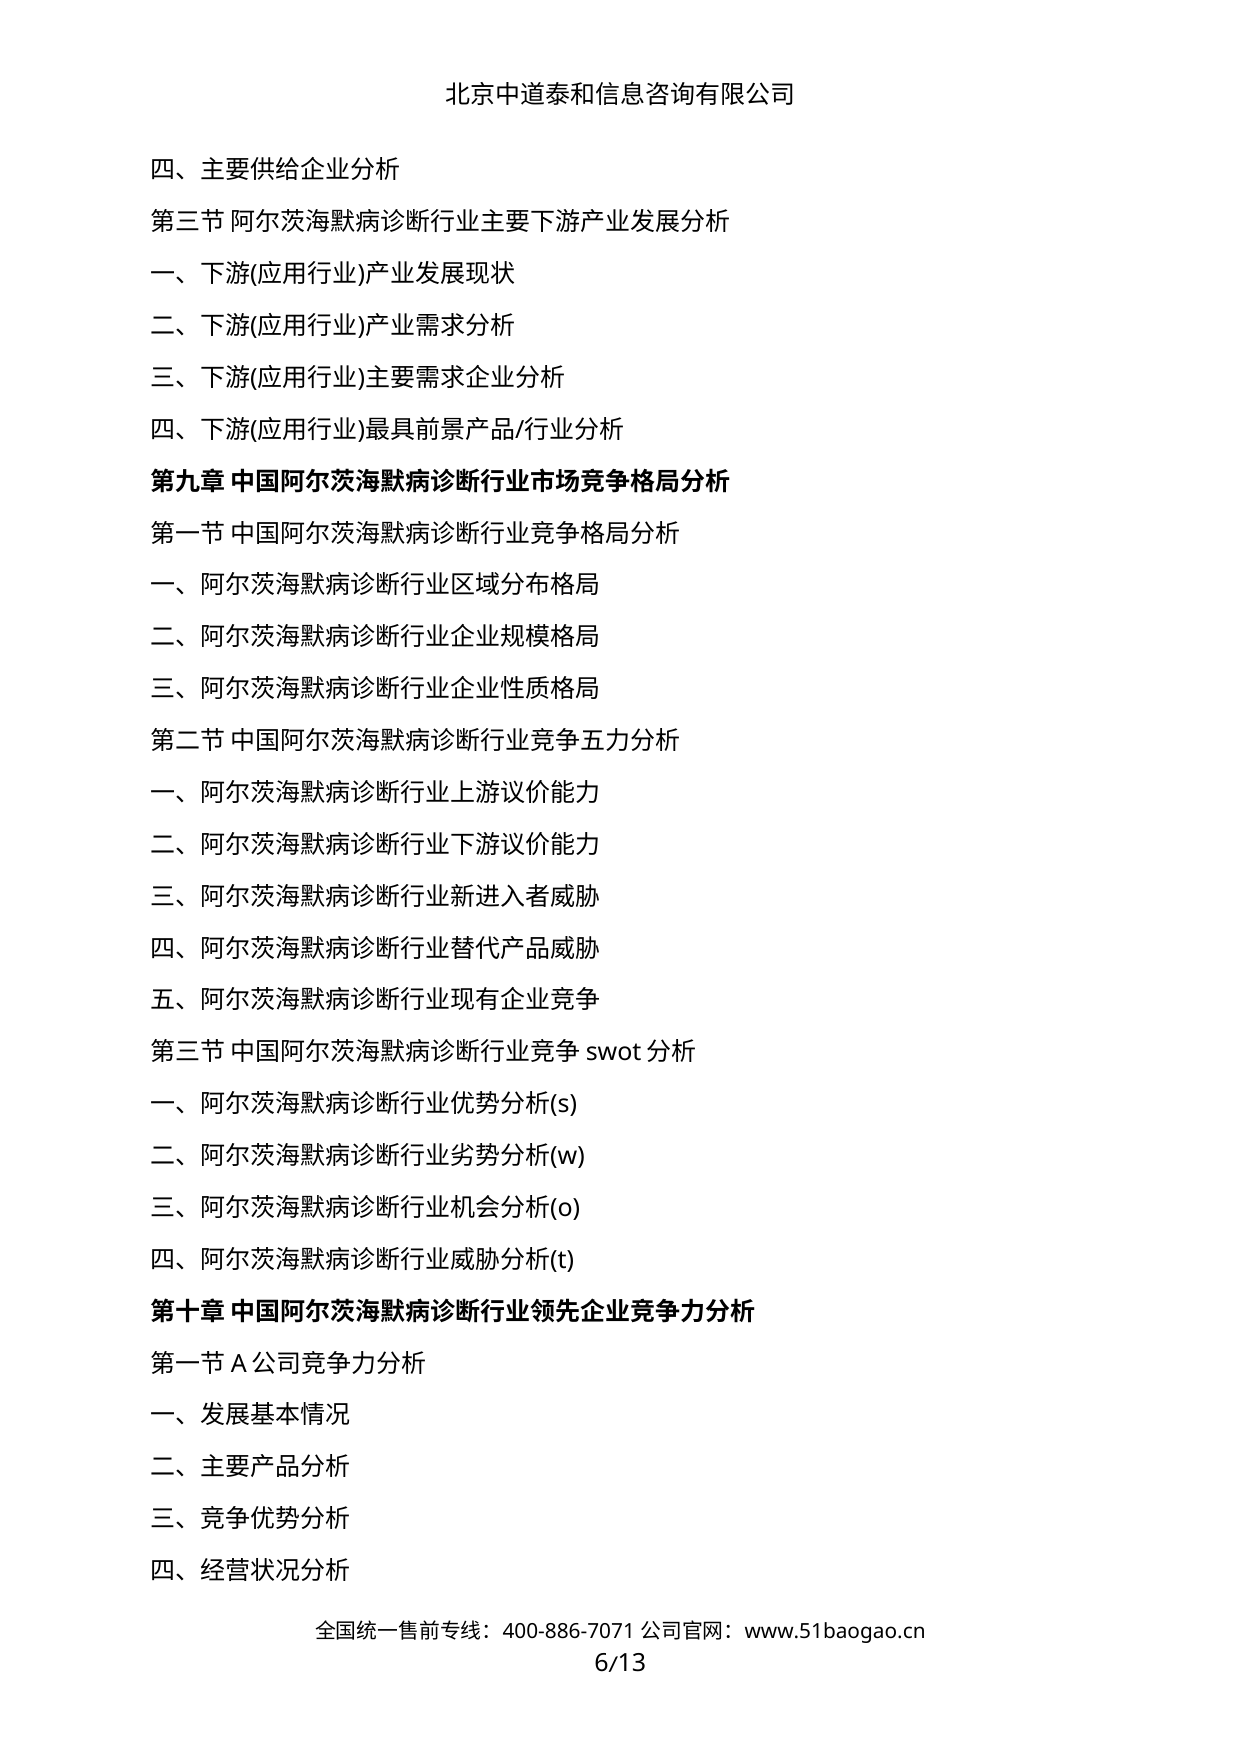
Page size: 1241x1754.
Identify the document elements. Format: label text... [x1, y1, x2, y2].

text 四、阿尔茨海默病诊断行业替代产品威胁 [150, 928, 1090, 964]
text 一、阿尔茨海默病诊断行业区域分布格局 [150, 565, 1090, 601]
text 第三节 中国阿尔茨海默病诊断行业竞争swot分析 [150, 1032, 1090, 1068]
text 三、下游(应用行业)主要需求企业分析 [150, 357, 1090, 394]
text 四、下游(应用行业)最具前景产品/行业分析 [150, 409, 1090, 446]
text 四、主要供给企业分析 [150, 150, 1090, 186]
text 二、下游(应用行业)产业需求分析 [150, 306, 1090, 342]
text 三、竞争优势分析 [150, 1499, 1090, 1535]
text 一、下游(应用行业)产业发展现状 [150, 254, 1090, 290]
text 二、主要产品分析 [150, 1447, 1090, 1483]
text 第一节 中国阿尔茨海默病诊断行业竞争格局分析 [150, 513, 1090, 549]
text 一、阿尔茨海默病诊断行业上游议价能力 [150, 772, 1090, 809]
text 五、阿尔茨海默病诊断行业现有企业竞争 [150, 980, 1090, 1016]
text 三、阿尔茨海默病诊断行业机会分析(o) [150, 1187, 1090, 1224]
text 三、阿尔茨海默病诊断行业新进入者威胁 [150, 876, 1090, 912]
text 第一节 A公司竞争力分析 [150, 1343, 1090, 1379]
text 三、阿尔茨海默病诊断行业企业性质格局 [150, 669, 1090, 705]
text 二、阿尔茨海默病诊断行业下游议价能力 [150, 824, 1090, 861]
text 第十章 中国阿尔茨海默病诊断行业领先企业竞争力分析 [150, 1291, 1090, 1327]
text 一、发展基本情况 [150, 1395, 1090, 1431]
text 二、阿尔茨海默病诊断行业劣势分析(w) [150, 1136, 1090, 1172]
text 一、阿尔茨海默病诊断行业优势分析(s) [150, 1084, 1090, 1120]
text 四、阿尔茨海默病诊断行业威胁分析(t) [150, 1239, 1090, 1276]
text 四、经营状况分析 [150, 1551, 1090, 1587]
text 第九章 中国阿尔茨海默病诊断行业市场竞争格局分析 [150, 461, 1090, 497]
text 第三节 阿尔茨海默病诊断行业主要下游产业发展分析 [150, 202, 1090, 238]
text 第二节 中国阿尔茨海默病诊断行业竞争五力分析 [150, 721, 1090, 757]
text 二、阿尔茨海默病诊断行业企业规模格局 [150, 617, 1090, 653]
